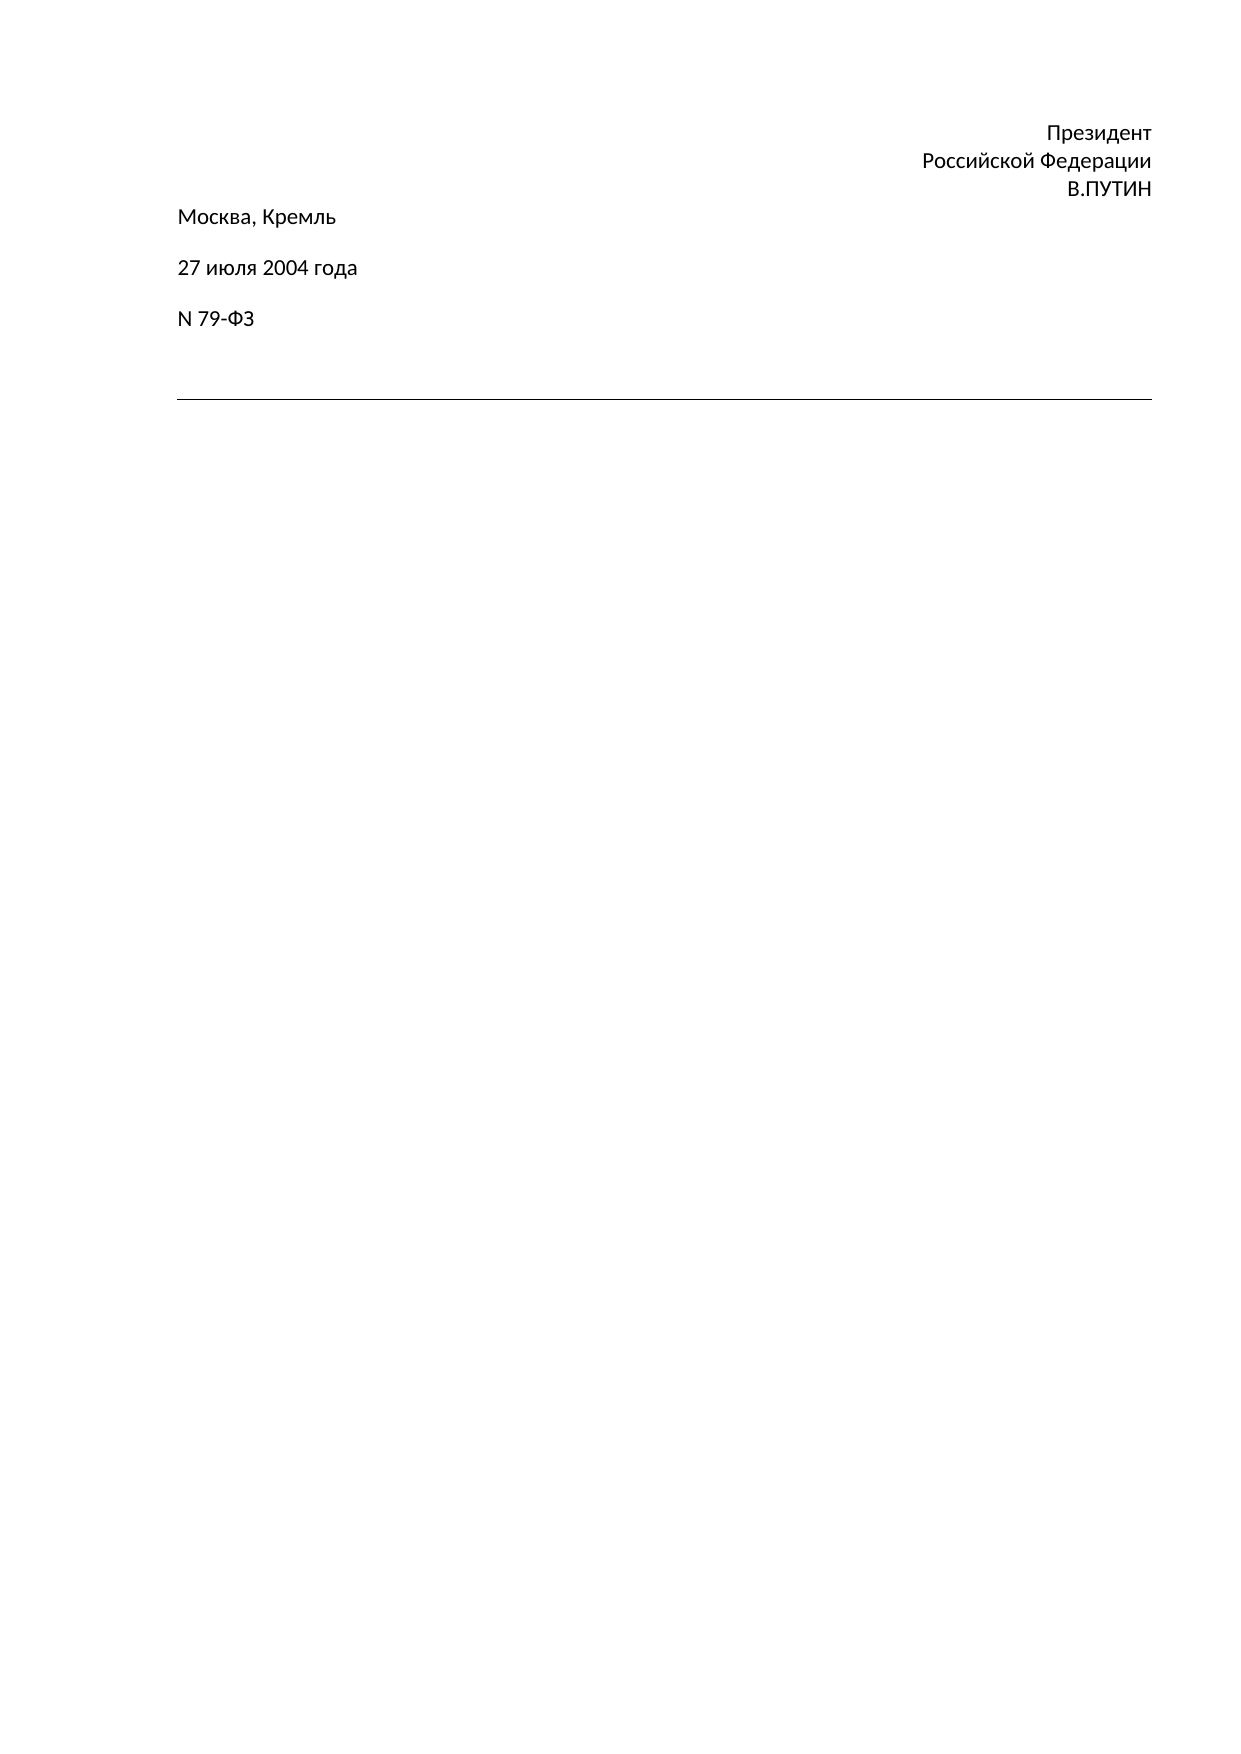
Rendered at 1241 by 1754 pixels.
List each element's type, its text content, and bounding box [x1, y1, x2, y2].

text Москва, Кремль [177, 202, 1152, 230]
text В.ПУТИН [177, 174, 1152, 202]
text Российской Федерации [177, 146, 1152, 174]
text Президент [177, 118, 1152, 146]
text 27 июля 2004 года [177, 253, 1152, 281]
text N 79-ФЗ [177, 304, 1152, 332]
